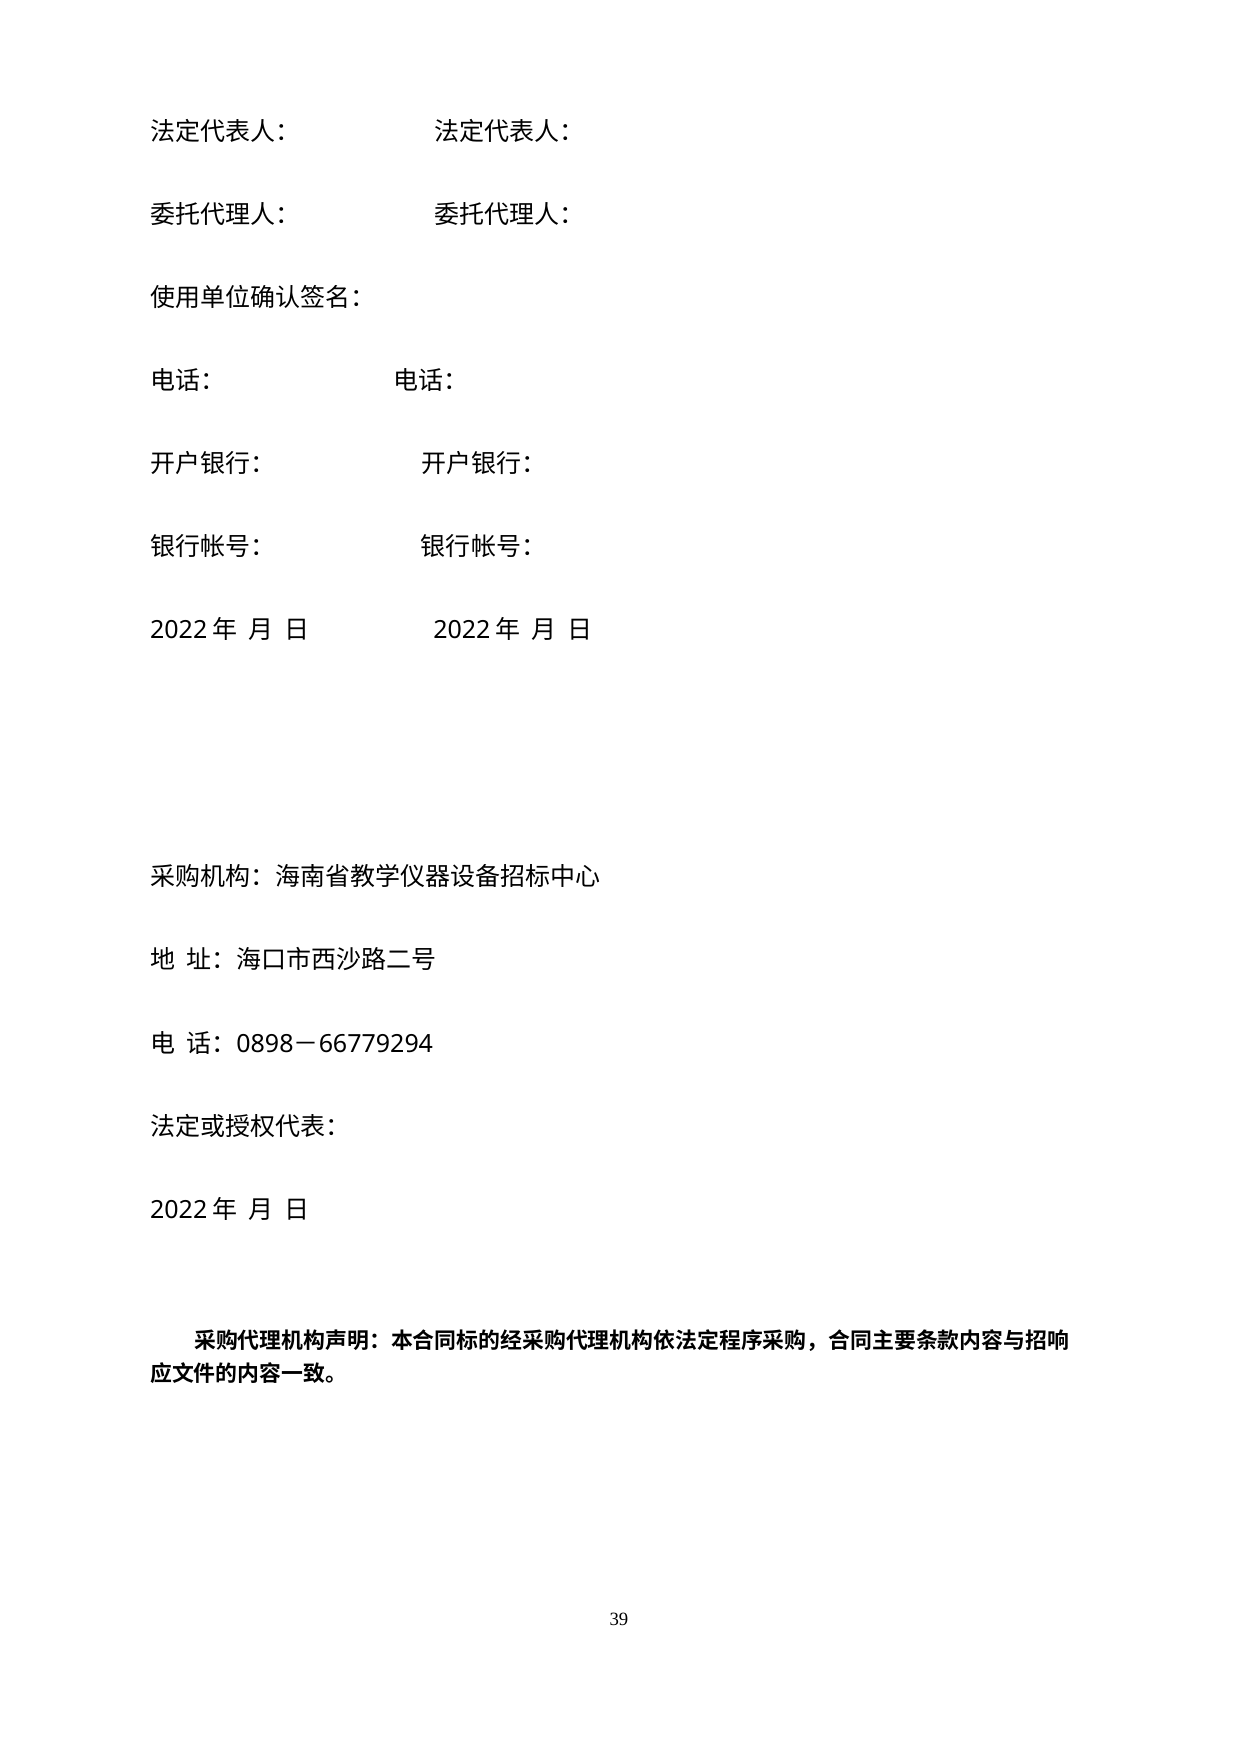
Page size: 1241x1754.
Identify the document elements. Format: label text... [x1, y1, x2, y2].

text 银行帐号： 银行帐号： [150, 512, 1087, 577]
text 委托代理人： 委托代理人： [150, 180, 1087, 245]
text 地 址：海口市西沙路二号 [150, 926, 1087, 991]
text 法定或授权代表： [150, 1092, 1087, 1157]
text 2022年 月 日 2022年 月 日 [150, 595, 1087, 660]
text 使用单位确认签名： [150, 263, 1087, 328]
text 电话： 电话： [150, 346, 1087, 411]
text 电 话：0898－66779294 [150, 1009, 1087, 1074]
text 2022年 月 日 [150, 1175, 1087, 1240]
text 法定代表人： 法定代表人： [150, 97, 1087, 162]
text 开户银行： 开户银行： [150, 429, 1087, 494]
text 采购代理机构声明：本合同标的经采购代理机构依法定程序采购，合同主要条款内容与招响应文件的内容一致。 [150, 1323, 1087, 1388]
text 采购机构：海南省教学仪器设备招标中心 [150, 842, 1087, 907]
